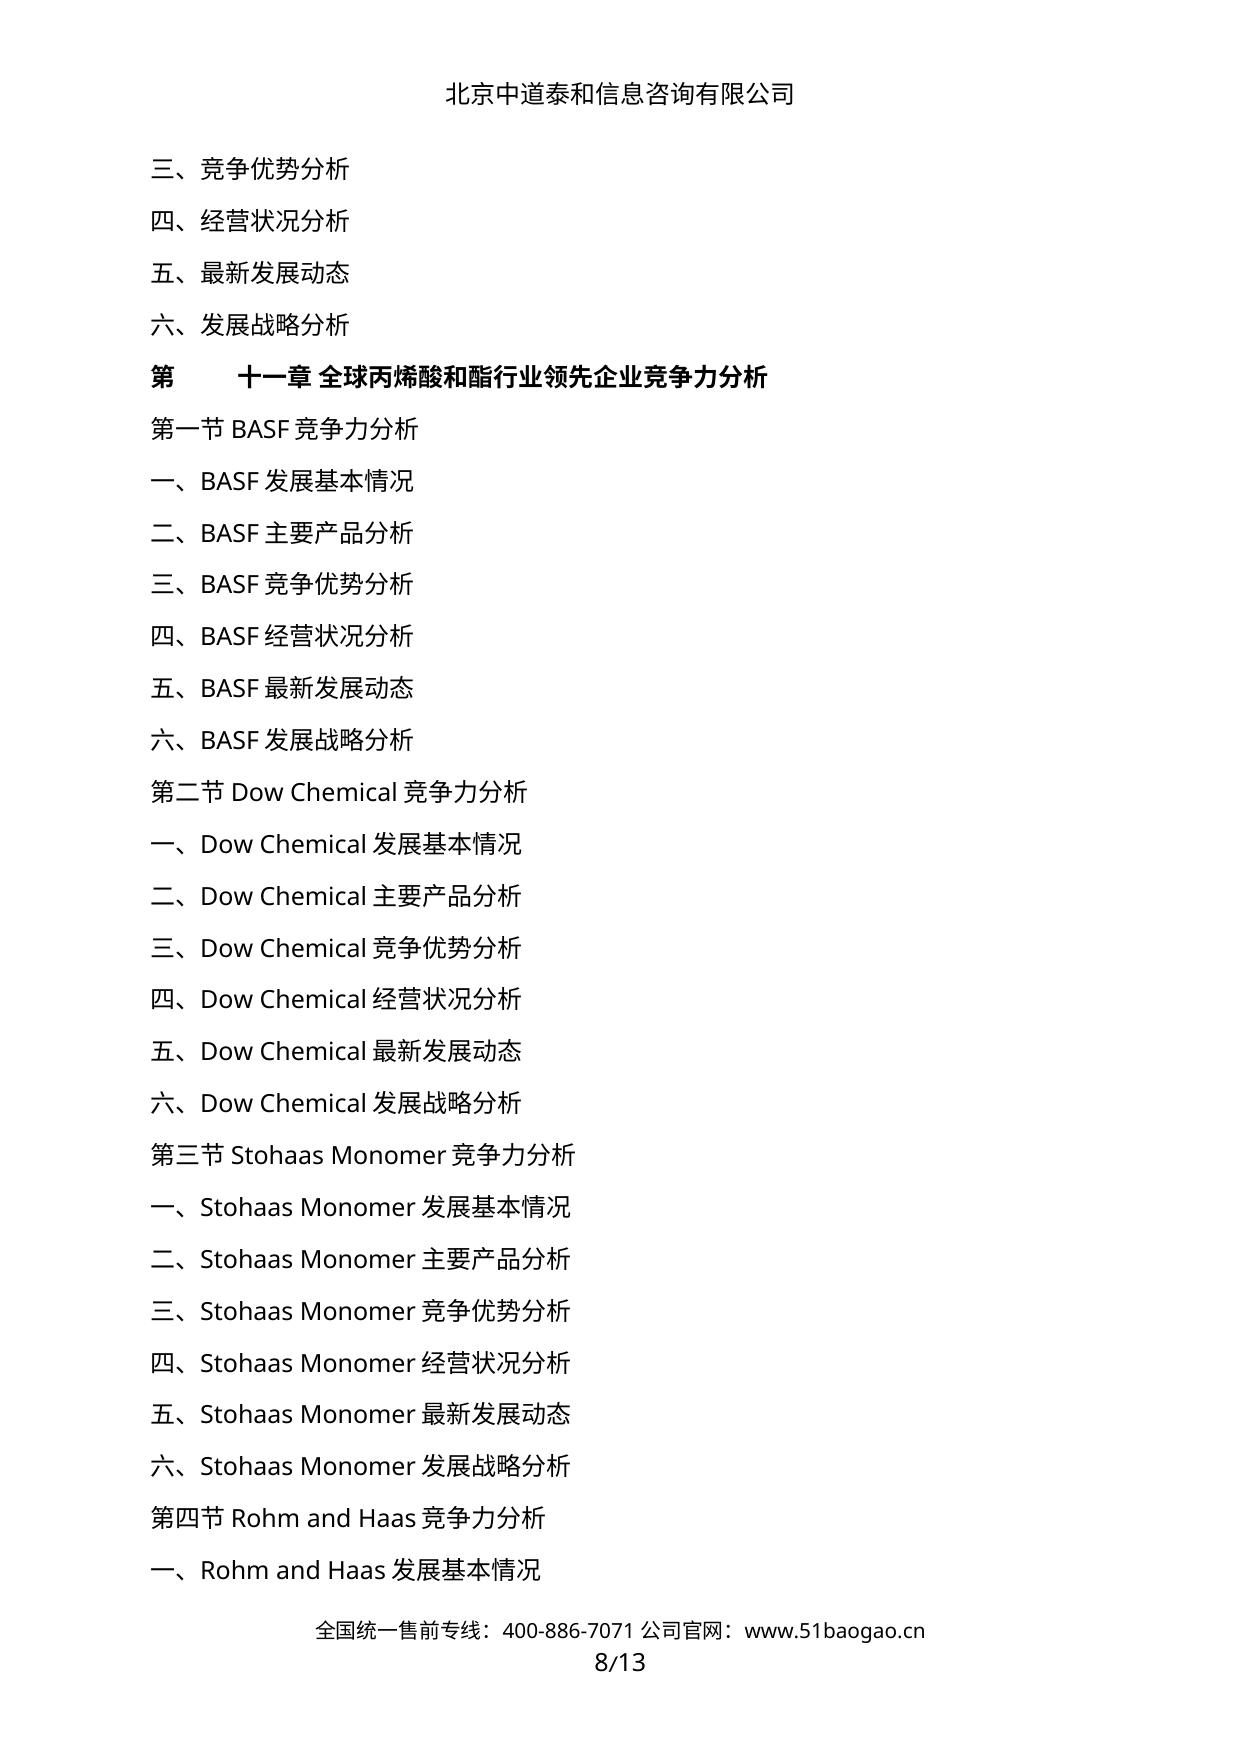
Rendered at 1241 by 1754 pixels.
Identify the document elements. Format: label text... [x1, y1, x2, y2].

text 二、Stohaas Monomer主要产品分析 [150, 1239, 1090, 1276]
text 五、Stohaas Monomer最新发展动态 [150, 1395, 1090, 1431]
text 二、BASF主要产品分析 [150, 513, 1090, 549]
text 四、BASF经营状况分析 [150, 617, 1090, 653]
text 五、最新发展动态 [150, 254, 1090, 290]
text 一、Rohm and Haas发展基本情况 [150, 1551, 1090, 1587]
text 三、Dow Chemical竞争优势分析 [150, 928, 1090, 964]
text 第三节 Stohaas Monomer竞争力分析 [150, 1136, 1090, 1172]
text 第一节 BASF竞争力分析 [150, 409, 1090, 446]
text 四、Stohaas Monomer经营状况分析 [150, 1343, 1090, 1379]
text 四、经营状况分析 [150, 202, 1090, 238]
text 三、BASF竞争优势分析 [150, 565, 1090, 601]
text 一、BASF发展基本情况 [150, 461, 1090, 497]
text 六、发展战略分析 [150, 306, 1090, 342]
text 第 十一章 全球丙烯酸和酯行业领先企业竞争力分析 [150, 357, 1090, 394]
text 第四节 Rohm and Haas竞争力分析 [150, 1499, 1090, 1535]
text 二、Dow Chemical主要产品分析 [150, 876, 1090, 912]
text 四、Dow Chemical经营状况分析 [150, 980, 1090, 1016]
text 六、BASF发展战略分析 [150, 721, 1090, 757]
text 一、Dow Chemical发展基本情况 [150, 824, 1090, 861]
text 五、Dow Chemical最新发展动态 [150, 1032, 1090, 1068]
text 一、Stohaas Monomer发展基本情况 [150, 1187, 1090, 1224]
text 第二节 Dow Chemical竞争力分析 [150, 772, 1090, 809]
text 六、Dow Chemical发展战略分析 [150, 1084, 1090, 1120]
text 五、BASF最新发展动态 [150, 669, 1090, 705]
text 三、Stohaas Monomer竞争优势分析 [150, 1291, 1090, 1327]
text 三、竞争优势分析 [150, 150, 1090, 186]
text 六、Stohaas Monomer发展战略分析 [150, 1447, 1090, 1483]
